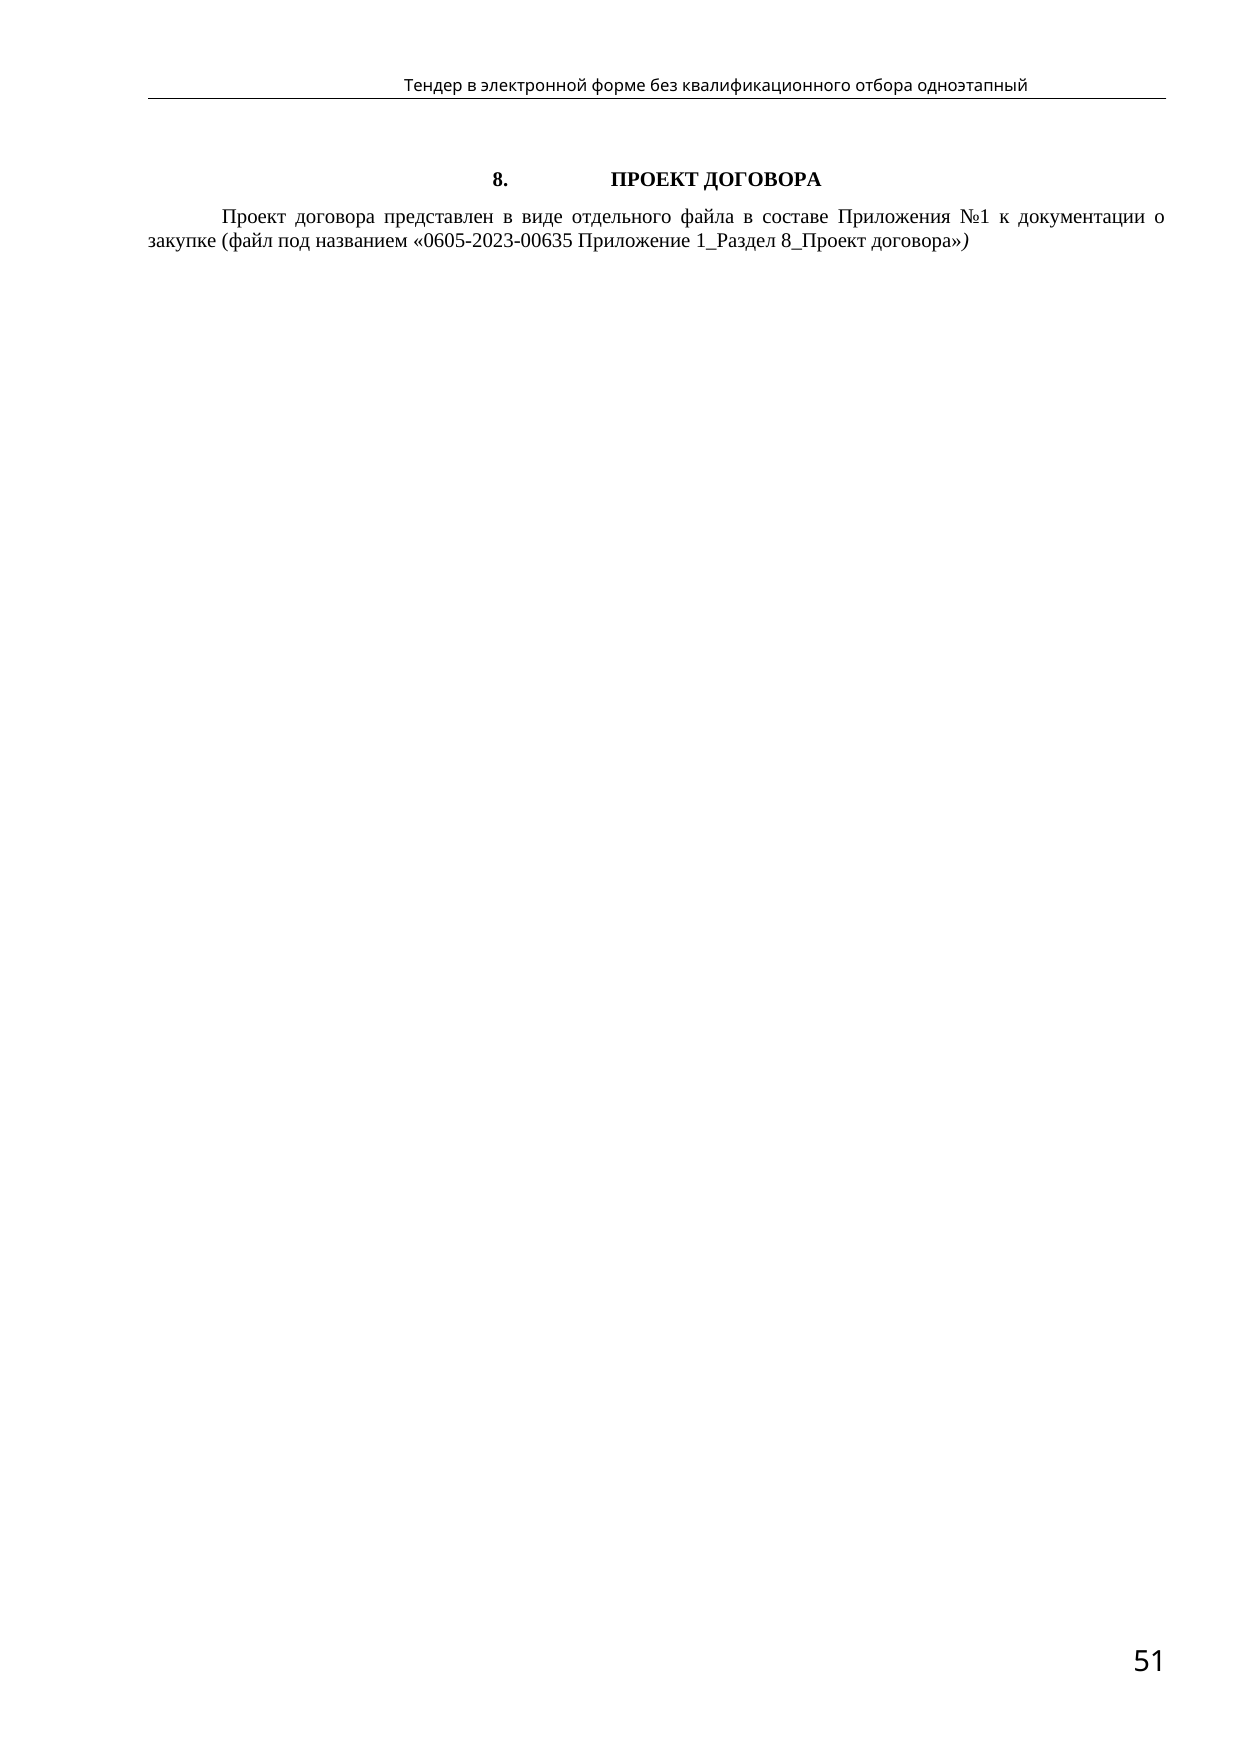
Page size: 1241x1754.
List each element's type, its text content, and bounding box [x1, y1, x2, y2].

list Проект договора представлен в виде отдельного файла в составе Приложения №1 к документации о закупке (файл под названием «0605-2023-00635 Приложение 1_Раздел 8_Проект договора») [148, 204, 1166, 252]
text ПРОЕКТ ДОГОВОРА [148, 167, 1166, 191]
